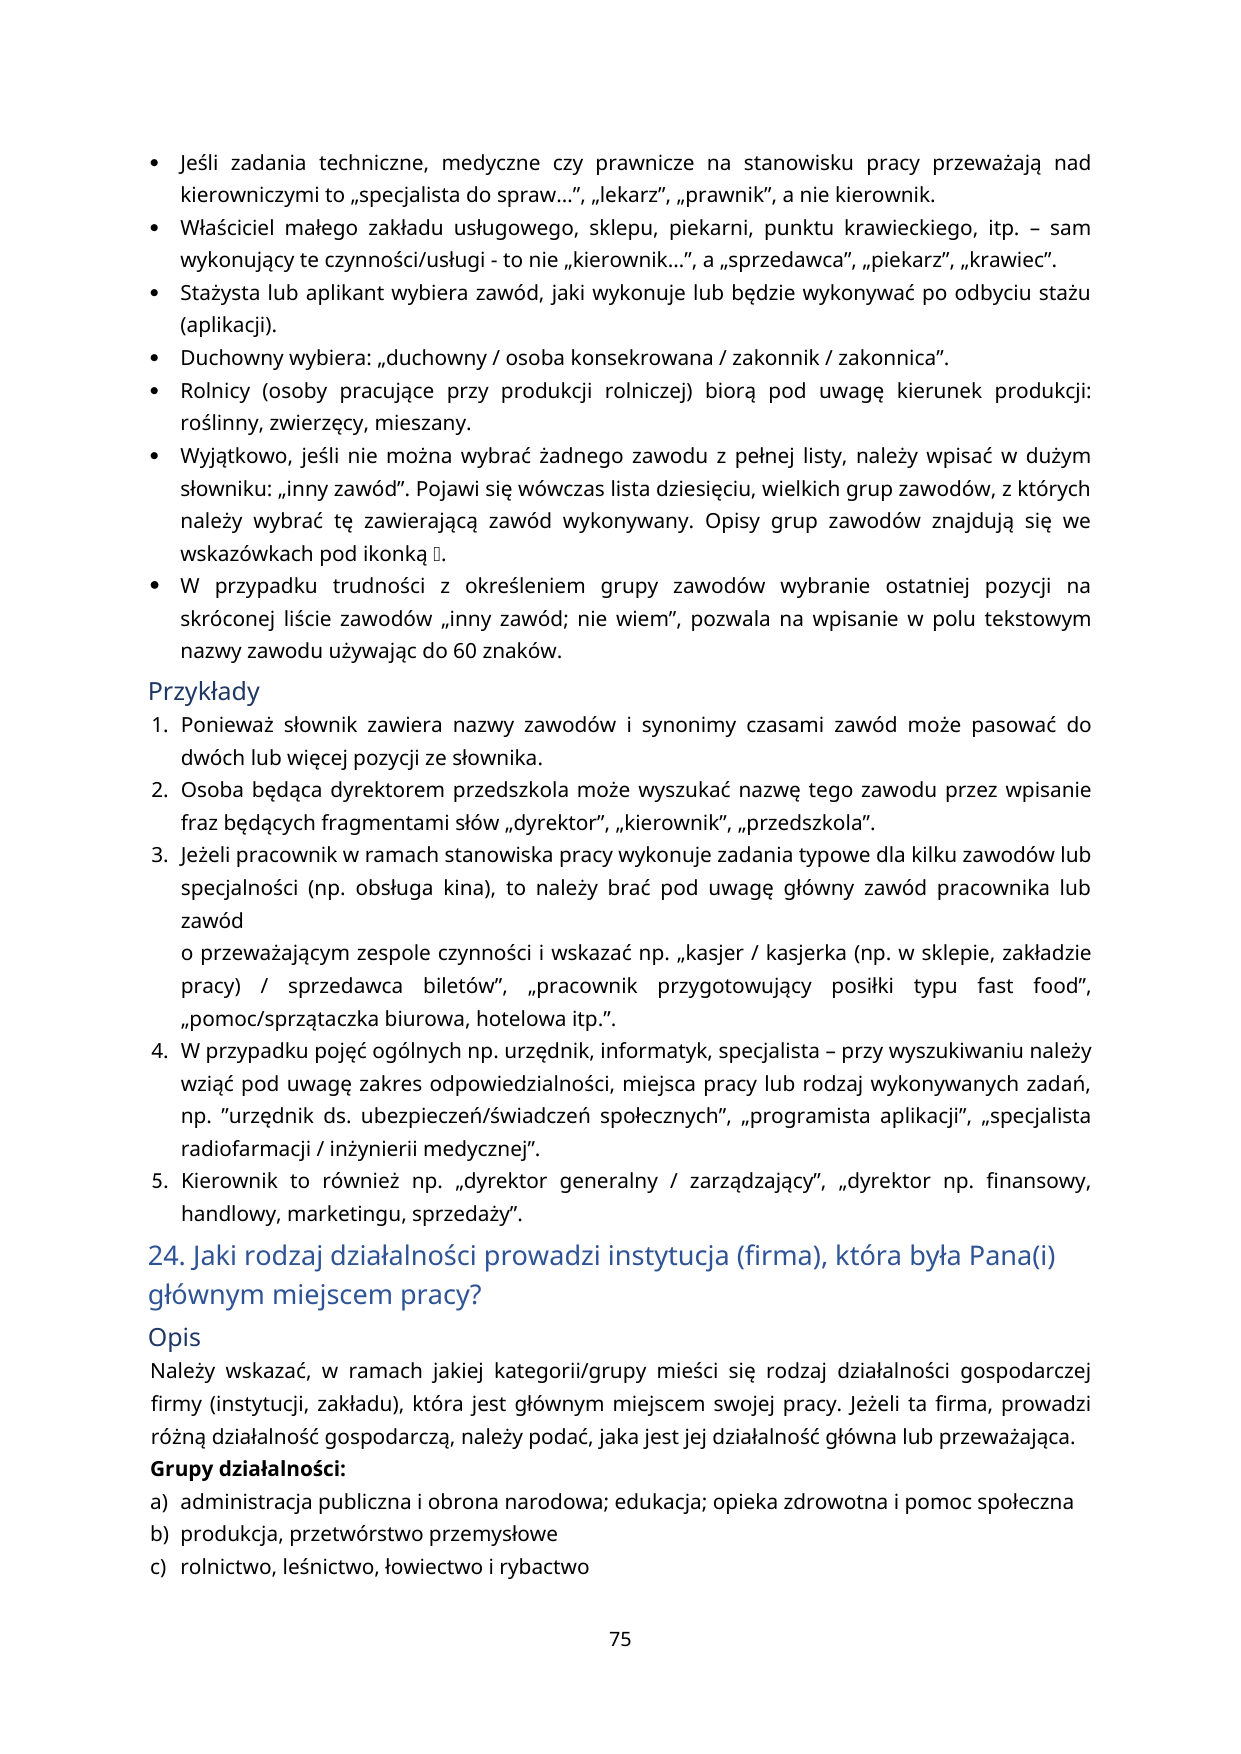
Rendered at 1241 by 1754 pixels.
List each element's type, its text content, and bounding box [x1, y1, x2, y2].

list Duchowny wybiera: „duchowny / osoba konsekrowana / zakonnik / zakonnica”. [151, 343, 1093, 372]
subtitle Opis [148, 1320, 1093, 1354]
subtitle 24. Jaki rodzaj działalności prowadzi instytucja (firma), która była Pana(i) głównym miejscem pracy? [148, 1236, 1093, 1313]
list Jeżeli pracownik w ramach stanowiska pracy wykonuje zadania typowe dla kilku zawodów lub specjalności (np. obsługa kina), to należy brać pod uwagę główny zawód pracownika lub zawód o przeważającym zespole czynności i wskazać np. „kasjer / kasjerka (np. w sklepie, zakładzie pracy) / sprzedawca biletów”, „pracownik przygotowujący posiłki typu fast food”, „pomoc/sprzątaczka biurowa, hotelowa itp.”. [151, 841, 1093, 1032]
list Rolnicy (osoby pracujące przy produkcji rolniczej) biorą pod uwagę kierunek produkcji: roślinny, zwierzęcy, mieszany. [151, 376, 1093, 437]
list Stażysta lub aplikant wybiera zawód, jaki wykonuje lub będzie wykonywać po odbyciu stażu (aplikacji). [151, 278, 1093, 339]
text c) rolnictwo, leśnictwo, łowiectwo i rybactwo [150, 1552, 1093, 1581]
text Grupy działalności: [150, 1454, 1093, 1483]
text a) administracja publiczna i obrona narodowa; edukacja; opieka zdrowotna i pomoc społeczna [150, 1487, 1093, 1515]
text Należy wskazać, w ramach jakiej kategorii/grupy mieści się rodzaj działalności gospodarczej firmy (instytucji, zakładu), która jest głównym miejscem swojej pracy. Jeżeli ta firma, prowadzi różną działalność gospodarczą, należy podać, jaka jest jej działalność główna lub przeważająca. [150, 1357, 1093, 1450]
list Właściciel małego zakładu usługowego, sklepu, piekarni, punktu krawieckiego, itp. – sam wykonujący te czynności/usługi - to nie „kierownik…”, a „sprzedawca”, „piekarz”, „krawiec”. [151, 213, 1093, 274]
list Jeśli zadania techniczne, medyczne czy prawnicze na stanowisku pracy przeważają nad kierowniczymi to „specjalista do spraw…”, „lekarz”, „prawnik”, a nie kierownik. [151, 148, 1093, 209]
list Wyjątkowo, jeśli nie można wybrać żadnego zawodu z pełnej listy, należy wpisać w dużym słowniku: „inny zawód”. Pojawi się wówczas lista dziesięciu, wielkich grup zawodów, z których należy wybrać tę zawierającą zawód wykonywany. Opisy grup zawodów znajdują się we wskazówkach pod ikonką . [151, 441, 1093, 567]
list Osoba będąca dyrektorem przedszkola może wyszukać nazwę tego zawodu przez wpisanie fraz będących fragmentami słów „dyrektor”, „kierownik”, „przedszkola”. [151, 775, 1093, 836]
list W przypadku trudności z określeniem grupy zawodów wybranie ostatniej pozycji na skróconej liście zawodów „inny zawód; nie wiem”, pozwala na wpisanie w polu tekstowym nazwy zawodu używając do 60 znaków. [151, 571, 1093, 665]
text b) produkcja, przetwórstwo przemysłowe [150, 1519, 1093, 1548]
list Kierownik to również np. „dyrektor generalny / zarządzający”, „dyrektor np. finansowy, handlowy, marketingu, sprzedaży”. [151, 1167, 1093, 1228]
subtitle Przykłady [148, 673, 1093, 707]
list W przypadku pojęć ogólnych np. urzędnik, informatyk, specjalista – przy wyszukiwaniu należy wziąć pod uwagę zakres odpowiedzialności, miejsca pracy lub rodzaj wykonywanych zadań, np. ”urzędnik ds. ubezpieczeń/świadczeń społecznych”, „programista aplikacji”, „specjalista radiofarmacji / inżynierii medycznej”. [151, 1036, 1093, 1162]
list Ponieważ słownik zawiera nazwy zawodów i synonimy czasami zawód może pasować do dwóch lub więcej pozycji ze słownika. [151, 710, 1093, 771]
